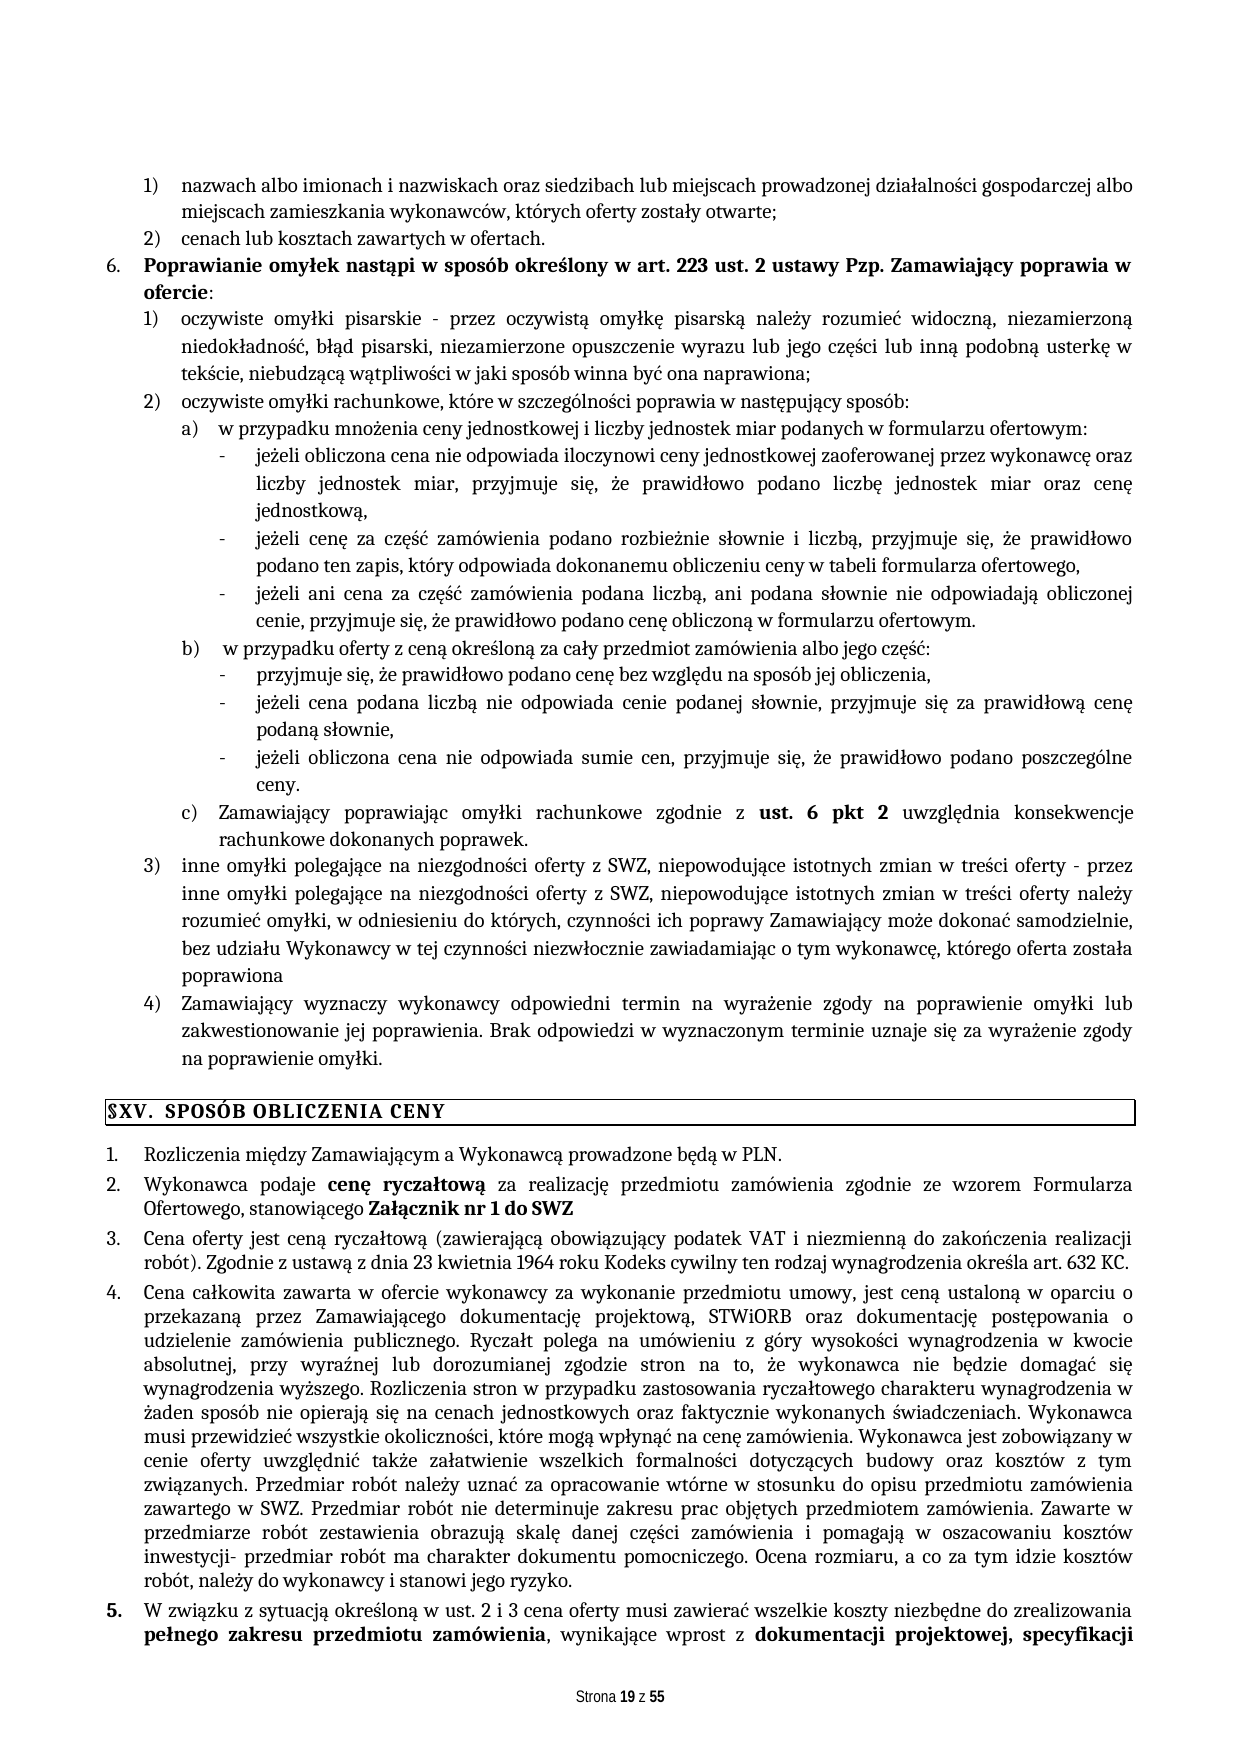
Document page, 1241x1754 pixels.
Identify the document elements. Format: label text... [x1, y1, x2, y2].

list przyjmuje się, że prawidłowo podano cenę bez względu na sposób jej obliczenia, [219, 663, 1134, 687]
subtitle Sposób obliczenia ceny [106, 1100, 1134, 1124]
list jeżeli obliczona cena nie odpowiada sumie cen, przyjmuje się, że prawidłowo podano poszczególne ceny. [219, 746, 1134, 797]
list cenach lub kosztach zawartych w ofertach. [143, 227, 1134, 251]
list jeżeli cena podana liczbą nie odpowiada cenie podanej słownie, przyjmuje się za prawidłową cenę podaną słownie, [219, 691, 1134, 742]
list Zamawiający wyznaczy wykonawcy odpowiedni termin na wyrażenie zgody na poprawienie omyłki lub zakwestionowanie jej poprawienia. Brak odpowiedzi w wyznaczonym terminie uznaje się za wyrażenie zgody na poprawienie omyłki. [143, 992, 1134, 1071]
list nazwach albo imionach i nazwiskach oraz siedzibach lub miejscach prowadzonej działalności gospodarczej albo miejscach zamieszkania wykonawców, których oferty zostały otwarte; [143, 173, 1134, 224]
list inne omyłki polegające na niezgodności oferty z SWZ, niepowodujące istotnych zmian w treści oferty - przez inne omyłki polegające na niezgodności oferty z SWZ, niepowodujące istotnych zmian w treści oferty należy rozumieć omyłki, w odniesieniu do których, czynności ich poprawy Zamawiający może dokonać samodzielnie, bez udziału Wykonawcy w tej czynności niezwłocznie zawiadamiając o tym wykonawcę, którego oferta została poprawiona [143, 854, 1134, 988]
list Cena całkowita zawarta w ofercie wykonawcy za wykonanie przedmiotu umowy, jest ceną ustaloną w oparciu o przekazaną przez Zamawiającego dokumentację projektową, STWiORB oraz dokumentację postępowania o udzielenie zamówienia publicznego. Ryczałt polega na umówieniu z góry wysokości wynagrodzenia w kwocie absolutnej, przy wyraźnej lub dorozumianej zgodzie stron na to, że wykonawca nie będzie domagać się wynagrodzenia wyższego. Rozliczenia stron w przypadku zastosowania ryczałtowego charakteru wynagrodzenia w żaden sposób nie opierają się na cenach jednostkowych oraz faktycznie wykonanych świadczeniach. Wykonawca musi przewidzieć wszystkie okoliczności, które mogą wpłynąć na cenę zamówienia. Wykonawca jest zobowiązany w cenie oferty uwzględnić także załatwienie wszelkich formalności dotyczących budowy oraz kosztów z tym związanych. Przedmiar robót należy uznać za opracowanie wtórne w stosunku do opisu przedmiotu zamówienia zawartego w SWZ. Przedmiar robót nie determinuje zakresu prac objętych przedmiotem zamówienia. Zawarte w przedmiarze robót zestawienia obrazują skalę danej części zamówienia i pomagają w oszacowaniu kosztów inwestycji- przedmiar robót ma charakter dokumentu pomocniczego. Ocena rozmiaru, a co za tym idzie kosztów robót, należy do wykonawcy i stanowi jego ryzyko. [106, 1281, 1134, 1592]
list oczywiste omyłki pisarskie - przez oczywistą omyłkę pisarską należy rozumieć widoczną, niezamierzoną niedokładność, błąd pisarski, niezamierzone opuszczenie wyrazu lub jego części lub inną podobną usterkę w tekście, niebudzącą wątpliwości w jaki sposób winna być ona naprawiona; [143, 307, 1134, 386]
list Wykonawca podaje cenę ryczałtową za realizację przedmiotu zamówienia zgodnie ze wzorem Formularza Ofertowego, stanowiącego Załącznik nr 1 do SWZ [106, 1172, 1134, 1220]
list Zamawiający poprawiając omyłki rachunkowe zgodnie z ust. 6 pkt 2 uwzględnia konsekwencje rachunkowe dokonanych poprawek. [181, 801, 1134, 851]
list jeżeli cenę za część zamówienia podano rozbieżnie słownie i liczbą, przyjmuje się, że prawidłowo podano ten zapis, który odpowiada dokonanemu obliczeniu ceny w tabeli formularza ofertowego, [218, 526, 1134, 578]
list jeżeli ani cena za część zamówienia podana liczbą, ani podana słownie nie odpowiadają obliczonej cenie, przyjmuje się, że prawidłowo podano cenę obliczoną w formularzu ofertowym. [218, 581, 1134, 633]
list oczywiste omyłki rachunkowe, które w szczególności poprawia w następujący sposób: [143, 389, 1134, 413]
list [106, 1598, 1134, 1646]
list w przypadku mnożenia ceny jednostkowej i liczby jednostek miar podanych w formularzu ofertowym: [181, 417, 1134, 441]
list jeżeli obliczona cena nie odpowiada iloczynowi ceny jednostkowej zaoferowanej przez wykonawcę oraz liczby jednostek miar, przyjmuje się, że prawidłowo podano liczbę jednostek miar oraz cenę jednostkową, [218, 444, 1134, 523]
list Poprawianie omyłek nastąpi w sposób określony w art. 223 ust. 2 ustawy Pzp. Zamawiający poprawia w ofercie: [106, 253, 1134, 304]
list Cena oferty jest ceną ryczałtową (zawierającą obowiązujący podatek VAT i niezmienną do zakończenia realizacji robót). Zgodnie z ustawą z dnia 23 kwietnia 1964 roku Kodeks cywilny ten rodzaj wynagrodzenia określa art. 632 KC. [106, 1227, 1134, 1274]
list w przypadku oferty z ceną określoną za cały przedmiot zamówienia albo jego część: [181, 636, 1134, 660]
list Rozliczenia między Zamawiającym a Wykonawcą prowadzone będą w PLN. [106, 1142, 1134, 1166]
